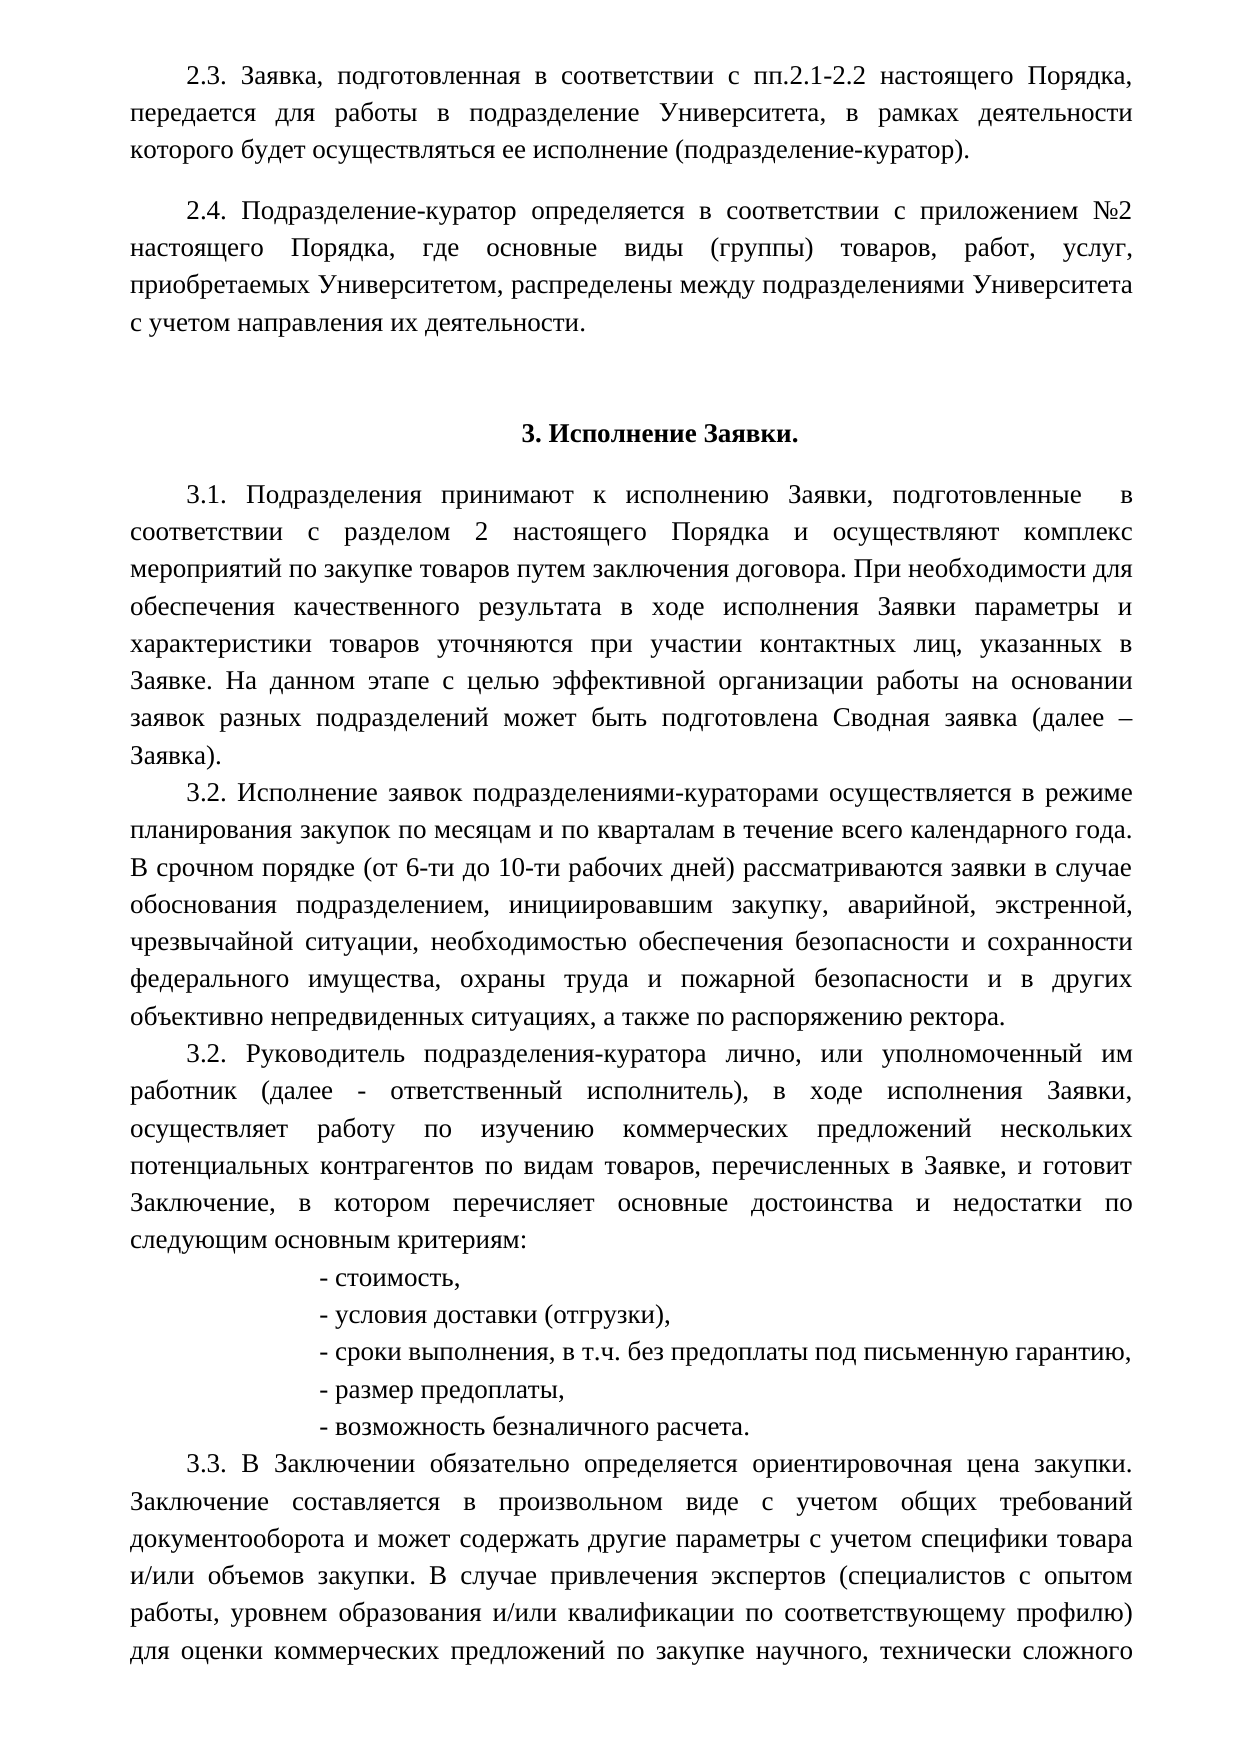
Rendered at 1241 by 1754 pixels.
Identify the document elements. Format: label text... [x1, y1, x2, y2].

text 3.2. Исполнение заявок подразделениями-кураторами осуществляется в режиме планирования закупок по месяцам и по кварталам в течение всего календарного года. В срочном порядке (от 6-ти до 10-ти рабочих дней) рассматриваются заявки в случае обоснования подразделением, инициировавшим закупку, аварийной, экстренной, чрезвычайной ситуации, необходимостью обеспечения безопасности и сохранности федерального имущества, охраны труда и пожарной безопасности и в других объективно непредвиденных ситуациях, а также по распоряжению ректора. [130, 776, 1134, 1031]
text - возможность безналичного расчета. [263, 1410, 1134, 1441]
text - условия доставки (отгрузки), [263, 1298, 1134, 1329]
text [130, 1447, 1134, 1665]
text 2.3. Заявка, подготовленная в соответствии с пп.2.1-2.2 настоящего Порядка, передается для работы в подразделение Университета, в рамках деятельности которого будет осуществляться ее исполнение (подразделение-куратор). [130, 59, 1134, 165]
text - размер предоплаты, [263, 1373, 1134, 1404]
text - сроки выполнения, в т.ч. без предоплаты под письменную гарантию, [263, 1336, 1134, 1367]
text - стоимость, [263, 1261, 1134, 1292]
text 2.4. Подразделение-куратор определяется в соответствии с приложением №2 настоящего Порядка, где основные виды (группы) товаров, работ, услуг, приобретаемых Университетом, распределены между подразделениями Университета с учетом направления их деятельности. [130, 194, 1134, 337]
text 3.2. Руководитель подразделения-куратора лично, или уполномоченный им работник (далее - ответственный исполнитель), в ходе исполнения Заявки, осуществляет работу по изучению коммерческих предложений нескольких потенциальных контрагентов по видам товаров, перечисленных в Заявке, и готовит Заключение, в котором перечисляет основные достоинства и недостатки по следующим основным критериям: [130, 1037, 1134, 1255]
text 3.1. Подразделения принимают к исполнению Заявки, подготовленные в соответствии с разделом 2 настоящего Порядка и осуществляют комплекс мероприятий по закупке товаров путем заключения договора. При необходимости для обеспечения качественного результата в ходе исполнения Заявки параметры и характеристики товаров уточняются при участии контактных лиц, указанных в Заявке. На данном этапе с целью эффективной организации работы на основании заявок разных подразделений может быть подготовлена Сводная заявка (далее – Заявка). [130, 478, 1134, 770]
text 3. Исполнение Заявки. [130, 418, 1134, 449]
